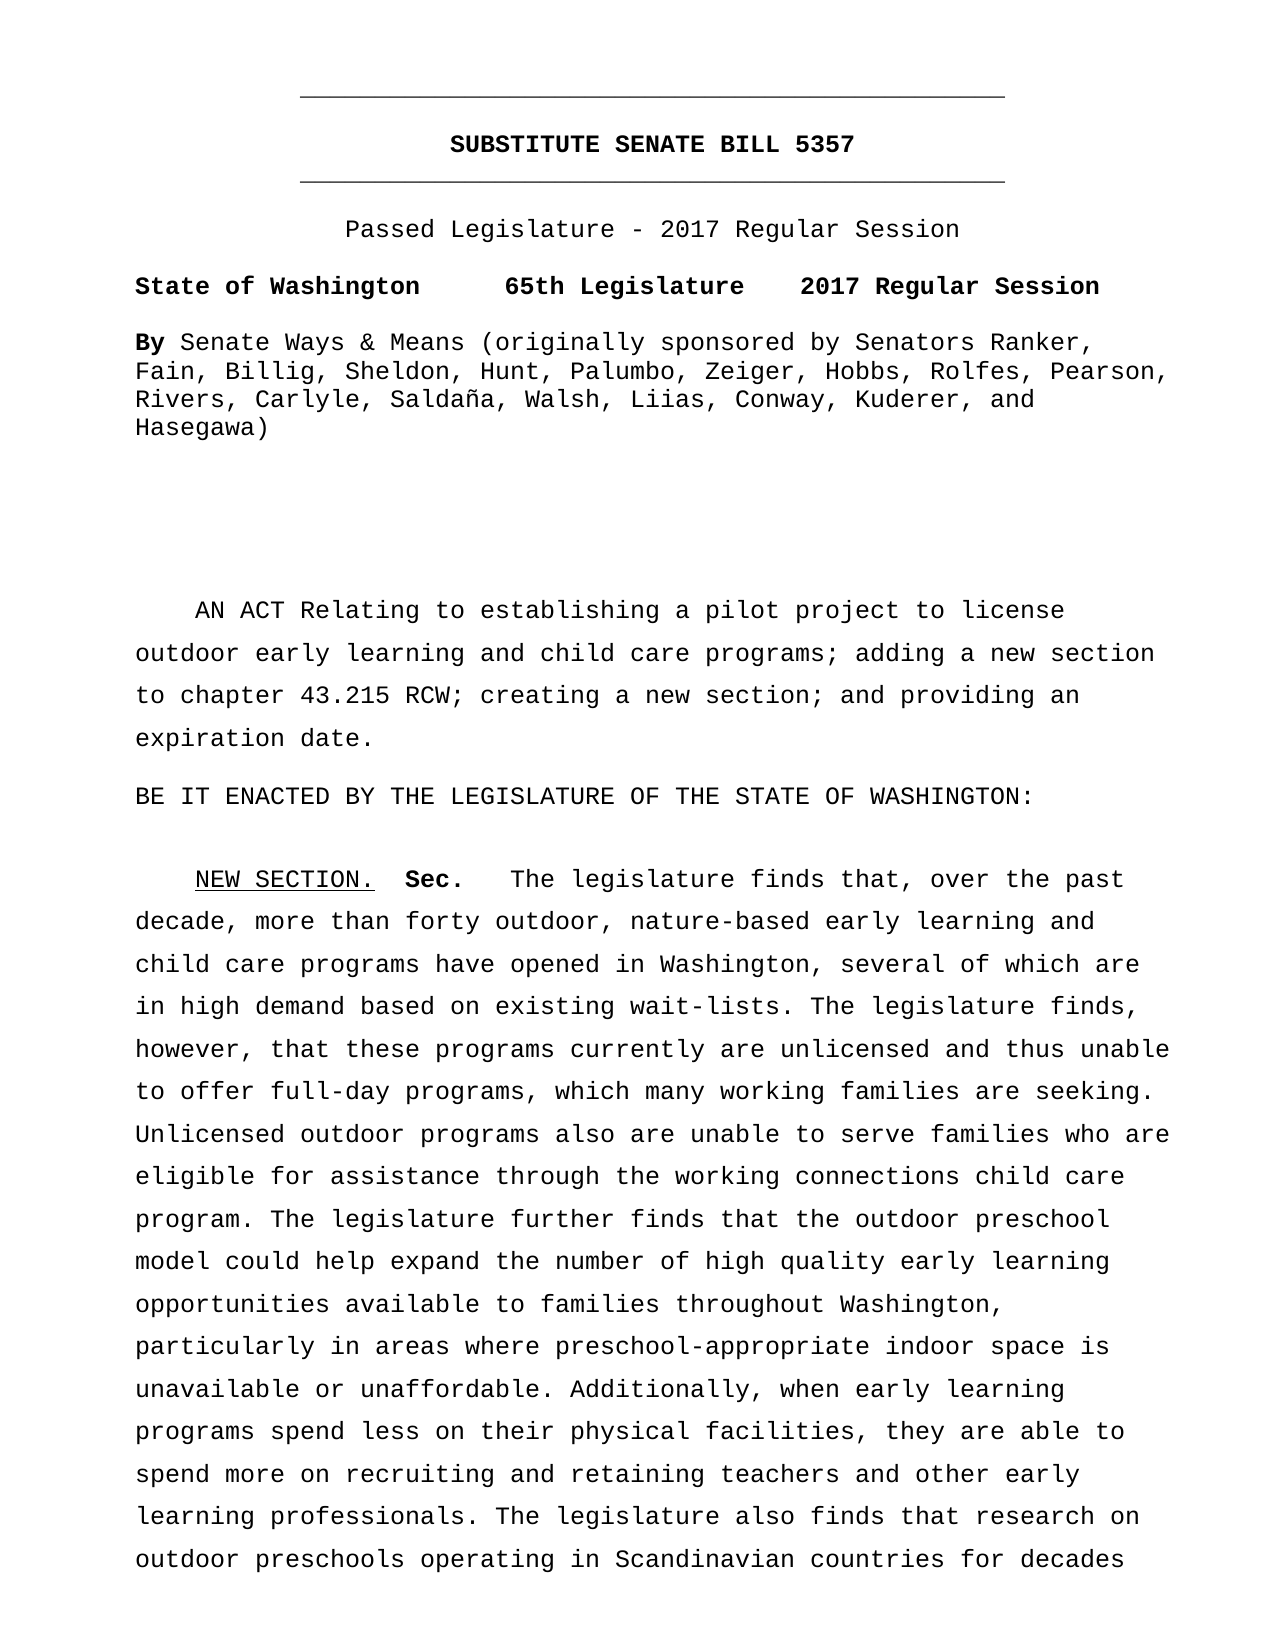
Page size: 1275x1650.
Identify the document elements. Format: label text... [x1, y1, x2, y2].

text State of Washington 65th Legislature 2017 Regular Session [135, 273, 1170, 302]
text _______________________________________________ [135, 160, 1170, 188]
text BE IT ENACTED BY THE LEGISLATURE OF THE STATE OF WASHINGTON: [135, 783, 1170, 812]
text By Senate Ways & Means (originally sponsored by Senators Ranker, Fain, Billig, Sheldon, Hunt, Palumbo, Zeiger, Hobbs, Rolfes, Pearson, Rivers, Carlyle, Saldaña, Walsh, Liias, Conway, Kuderer, and Hasegawa) [135, 330, 1170, 443]
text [135, 853, 1170, 1576]
text Passed Legislature - 2017 Regular Session [135, 217, 1170, 245]
text SUBSTITUTE SENATE BILL 5357 [135, 132, 1170, 160]
text AN ACT Relating to establishing a pilot project to license outdoor early learning and child care programs; adding a new section to chapter 43.215 RCW; creating a new section; and providing an expiration date. [135, 585, 1170, 755]
text _______________________________________________ [135, 75, 1170, 103]
